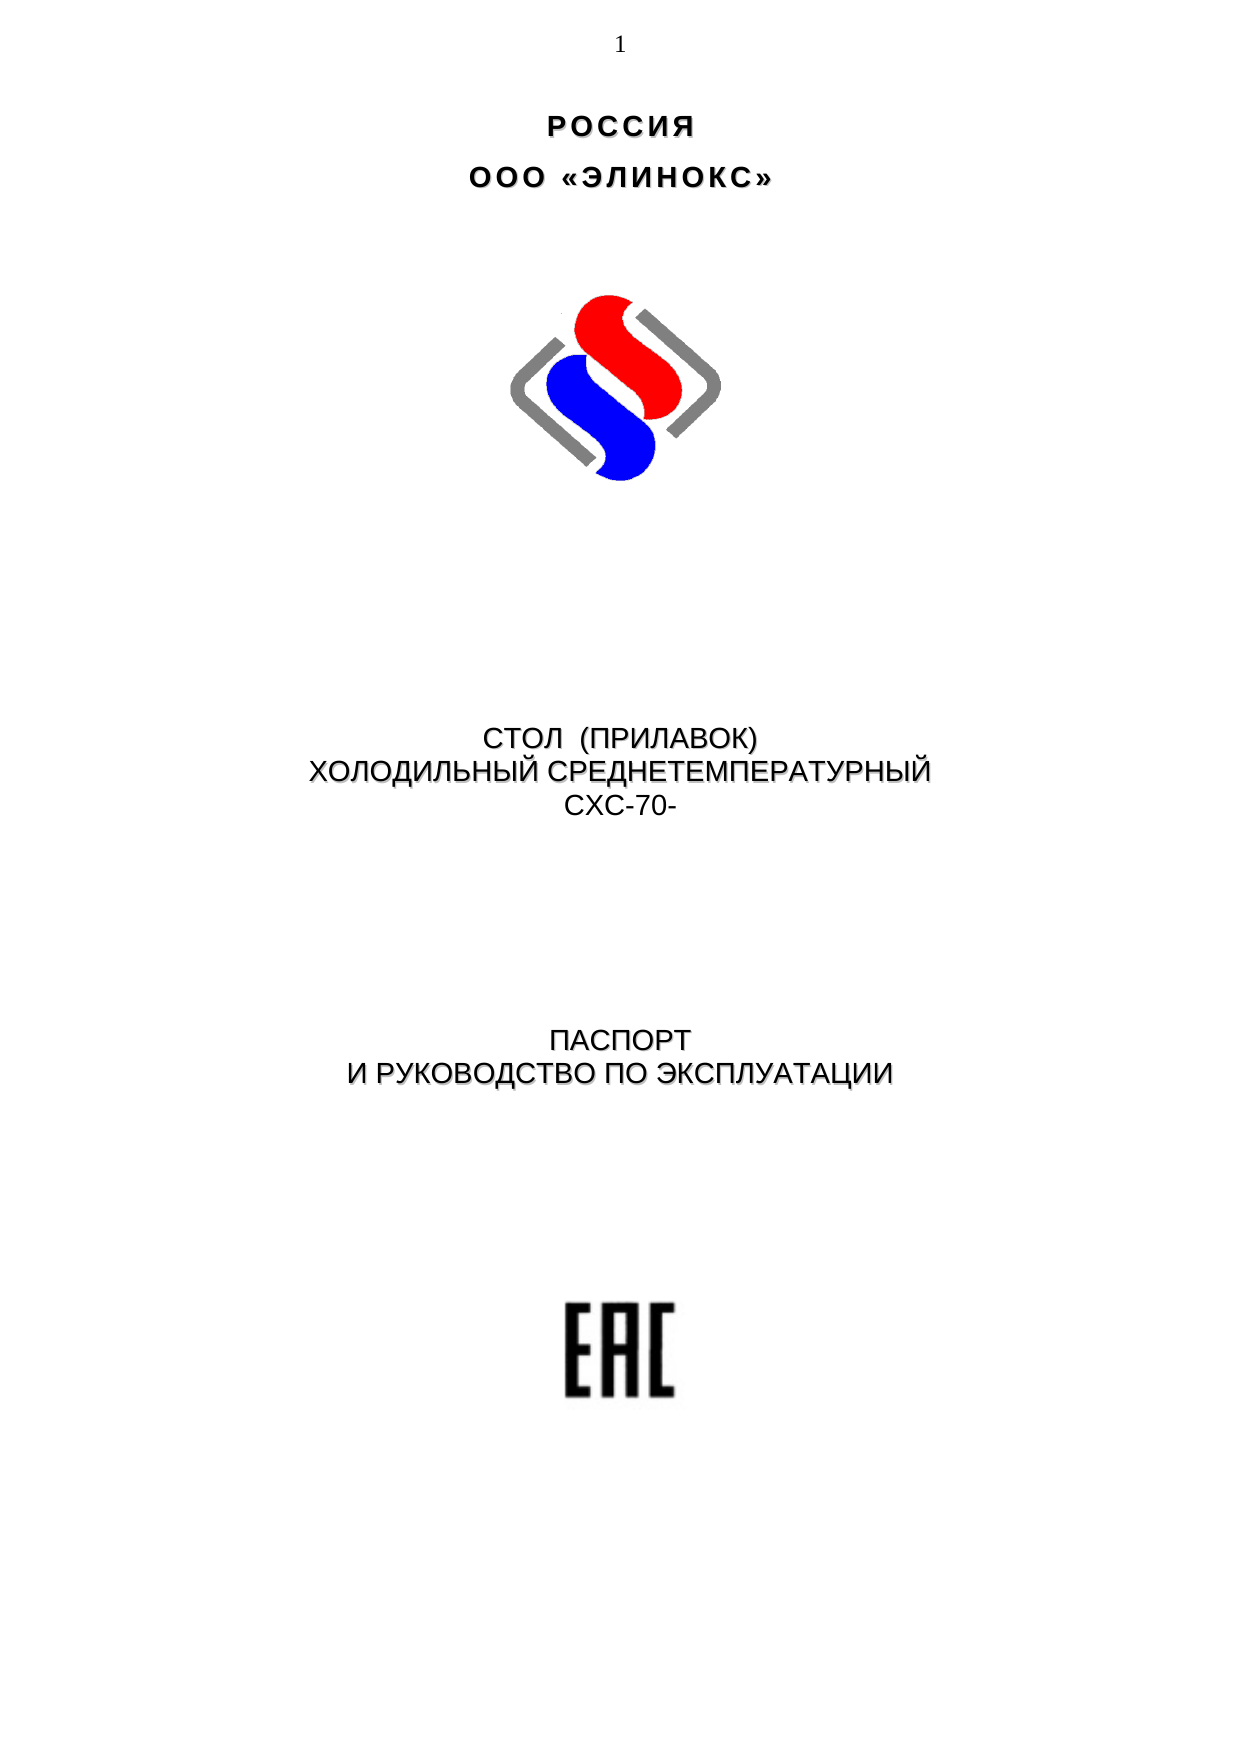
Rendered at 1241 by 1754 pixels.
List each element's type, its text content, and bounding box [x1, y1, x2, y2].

text ПАСПОРТ [59, 1023, 1181, 1056]
picture [554, 1291, 686, 1410]
picture [505, 293, 735, 486]
subtitle ООО «ЭЛИНОКС» [59, 160, 1181, 193]
text и руководство по эксплуатации [59, 1056, 1181, 1090]
text стол (прилавок) [59, 721, 1181, 754]
text холодильный СРЕДНЕТЕМПЕРАТУРНЫй [59, 754, 1181, 788]
text СХС-70- [59, 788, 1181, 821]
title Россия [59, 109, 1181, 143]
